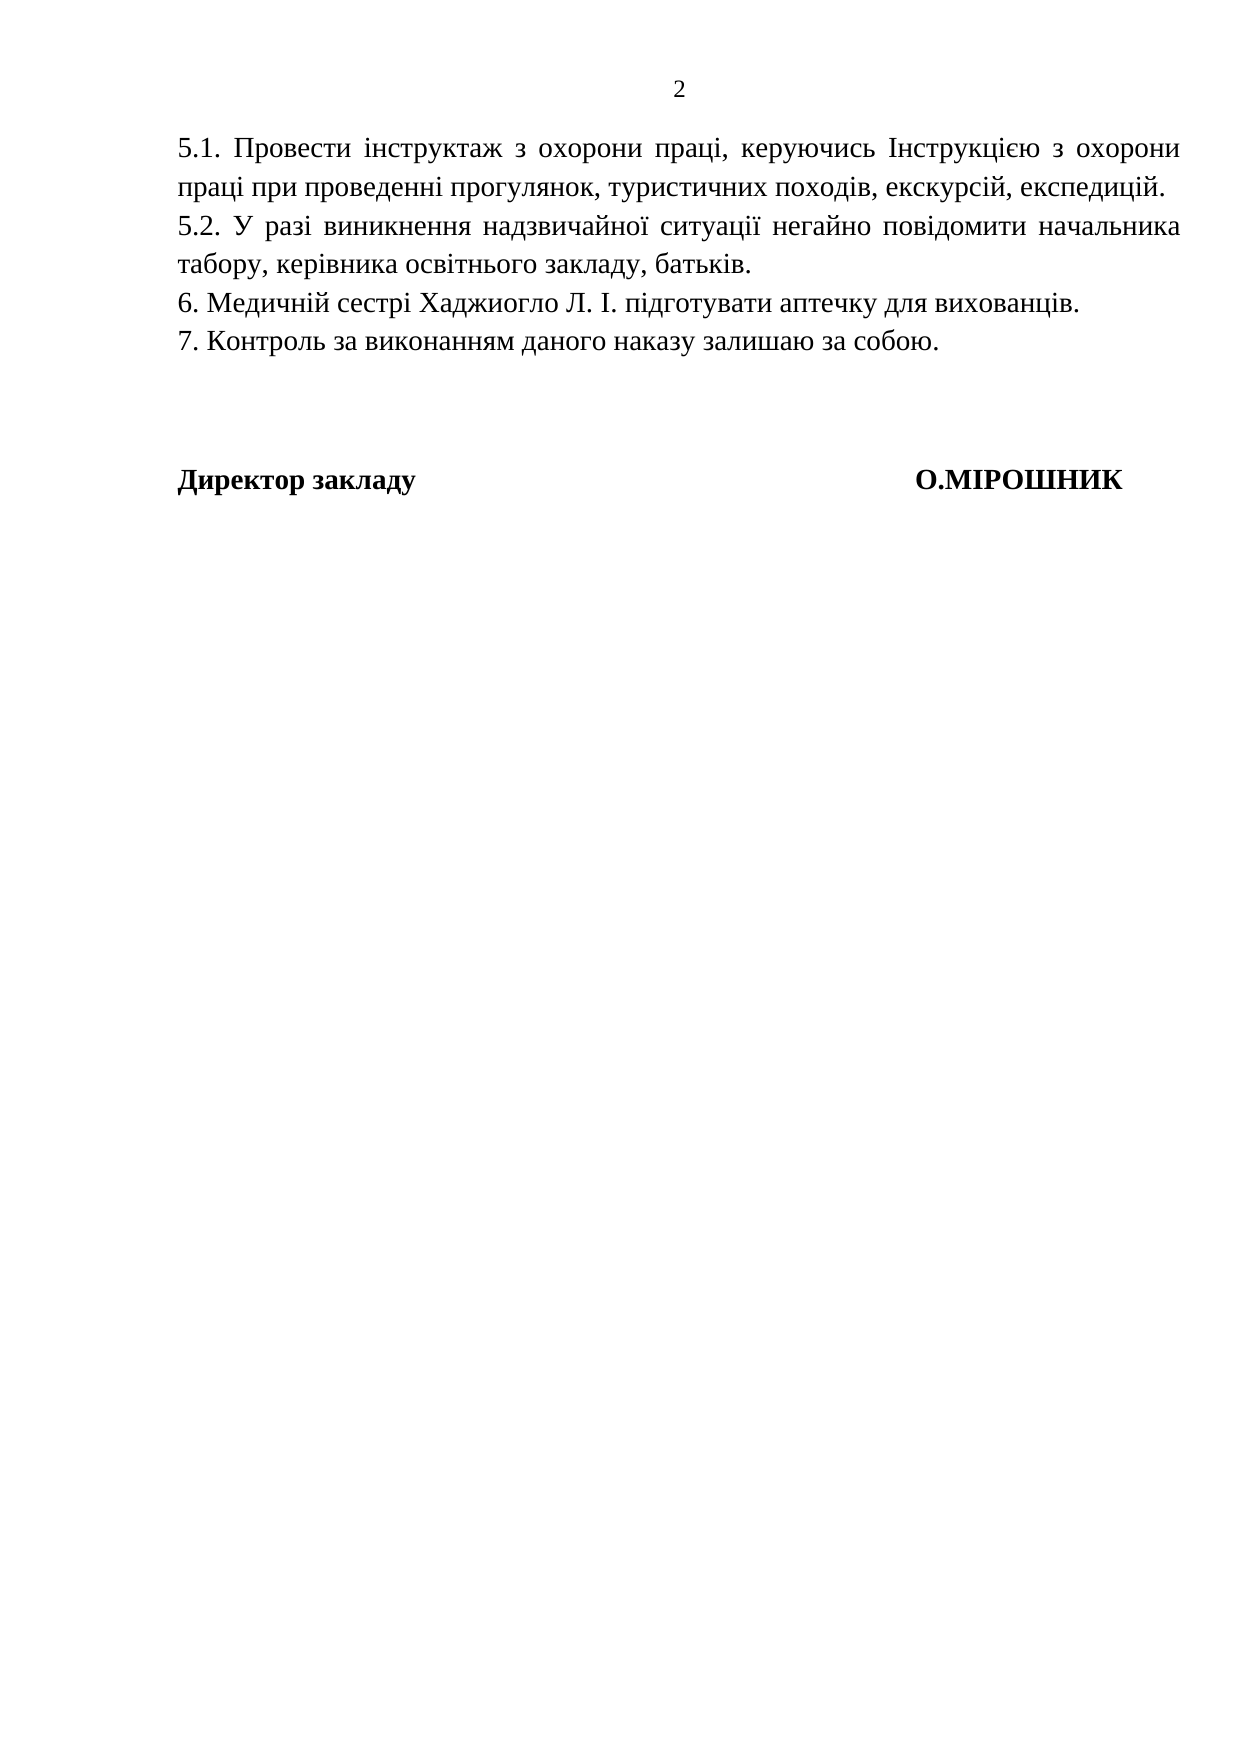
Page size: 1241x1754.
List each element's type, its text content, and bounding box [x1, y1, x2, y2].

text 7. Контроль за виконанням даного наказу залишаю за собою. [177, 323, 1181, 357]
text 6. Медичній сестрі Хаджиогло Л. І. підготувати аптечку для вихованців. [177, 285, 1181, 318]
text Директор закладу О.МІРОШНИК [177, 462, 1181, 496]
text 5.1. Провести інструктаж з охорони праці, керуючись Інструкцією з охорони праці при проведенні прогулянок, туристичних походів, екскурсій, експедицій. [177, 131, 1181, 203]
text 5.2. У разі виникнення надзвичайної ситуації негайно повідомити начальника табору, керівника освітнього закладу, батьків. [177, 208, 1181, 280]
